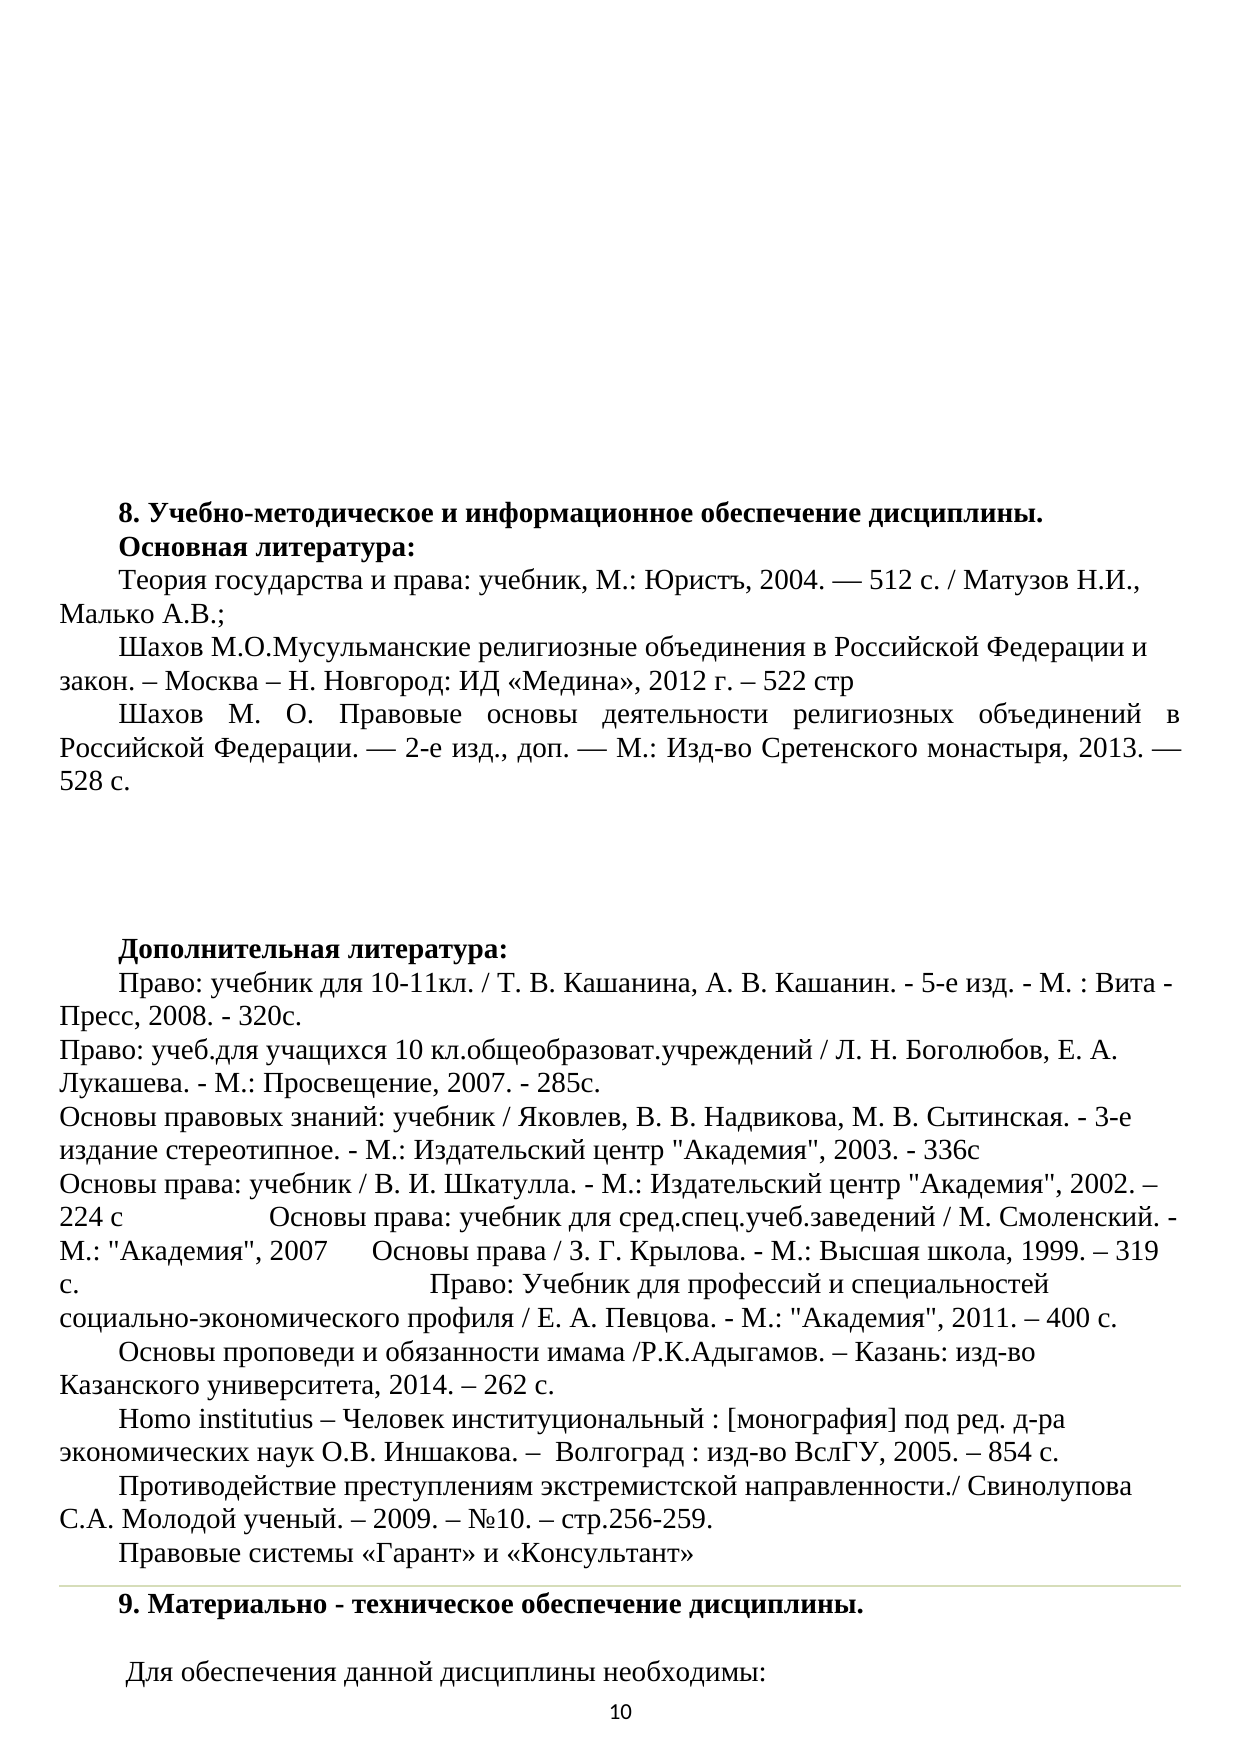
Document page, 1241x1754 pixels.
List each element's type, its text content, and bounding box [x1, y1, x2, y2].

text Homo institutius – Человек институциональный : [монография] под ред. д-ра экономических наук О.В. Иншакова. – Волгоград : изд-во ВслГУ, 2005. – 854 с. [59, 1401, 1181, 1468]
text Правовые системы «Гарант» и «Консультант» [59, 1535, 1181, 1585]
text Теория государства и права: учебник, М.: Юристъ, 2004. — 512 с. / Матузов Н.И., Малько А.В.; [59, 562, 1181, 629]
text Основы проповеди и обязанности имама /Р.К.Адыгамов. – Казань: изд-во Казанского университета, 2014. – 262 с. [59, 1334, 1181, 1401]
text Шахов М. О. Правовые основы деятельности религиозных объединений в Российской Федерации. — 2-е изд., доп. — М.: Изд-во Сретенского монастыря, 2013. — 528 с. [59, 696, 1181, 797]
text Противодействие преступлениям экстремистской направленности./ Свинолупова С.А. Молодой ученый. – 2009. – №10. – стр.256-259. [59, 1468, 1181, 1535]
text 8. Учебно-методическое и информационное обеспечение дисциплины. [59, 495, 1181, 529]
text Для обеспечения данной дисциплины необходимы: [59, 1654, 1181, 1687]
text 9. Материально - техническое обеспечение дисциплины. [59, 1587, 1181, 1620]
text Основная литература: [59, 529, 1181, 562]
text Дополнительная литература: [59, 931, 1181, 965]
text Право: учебник для 10-11кл. / Т. В. Кашанина, А. В. Кашанин. - 5-е изд. - М. : Вита -Пресс, 2008. - 320с. Право: учеб.для учащихся 10 кл.общеобразоват.учреждений / Л. Н. Боголюбов, Е. А. Лукашева. - М.: Просвещение, 2007. - 285с. Основы правовых знаний: учебник / Яковлев, В. В. Надвикова, М. В. Сытинская. - 3-е издание стереотипное. - М.: Издательский центр "Академия", 2003. - 336с Основы права: учебник / В. И. Шкатулла. - М.: Издательский центр "Академия", 2002. – 224 с Основы права: учебник для сред.спец.учеб.заведений / М. Смоленский. - М.: "Академия", 2007 Основы права / З. Г. Крылова. - М.: Высшая школа, 1999. – 319 с. Право: Учебник для профессий и специальностей социально-экономического профиля / Е. А. Певцова. - М.: "Академия", 2011. – 400 с. [59, 965, 1181, 1334]
text Шахов М.О.Мусульманские религиозные объединения в Российской Федерации и закон. – Москва – Н. Новгород: ИД «Медина», 2012 г. – 522 стр [59, 629, 1181, 696]
